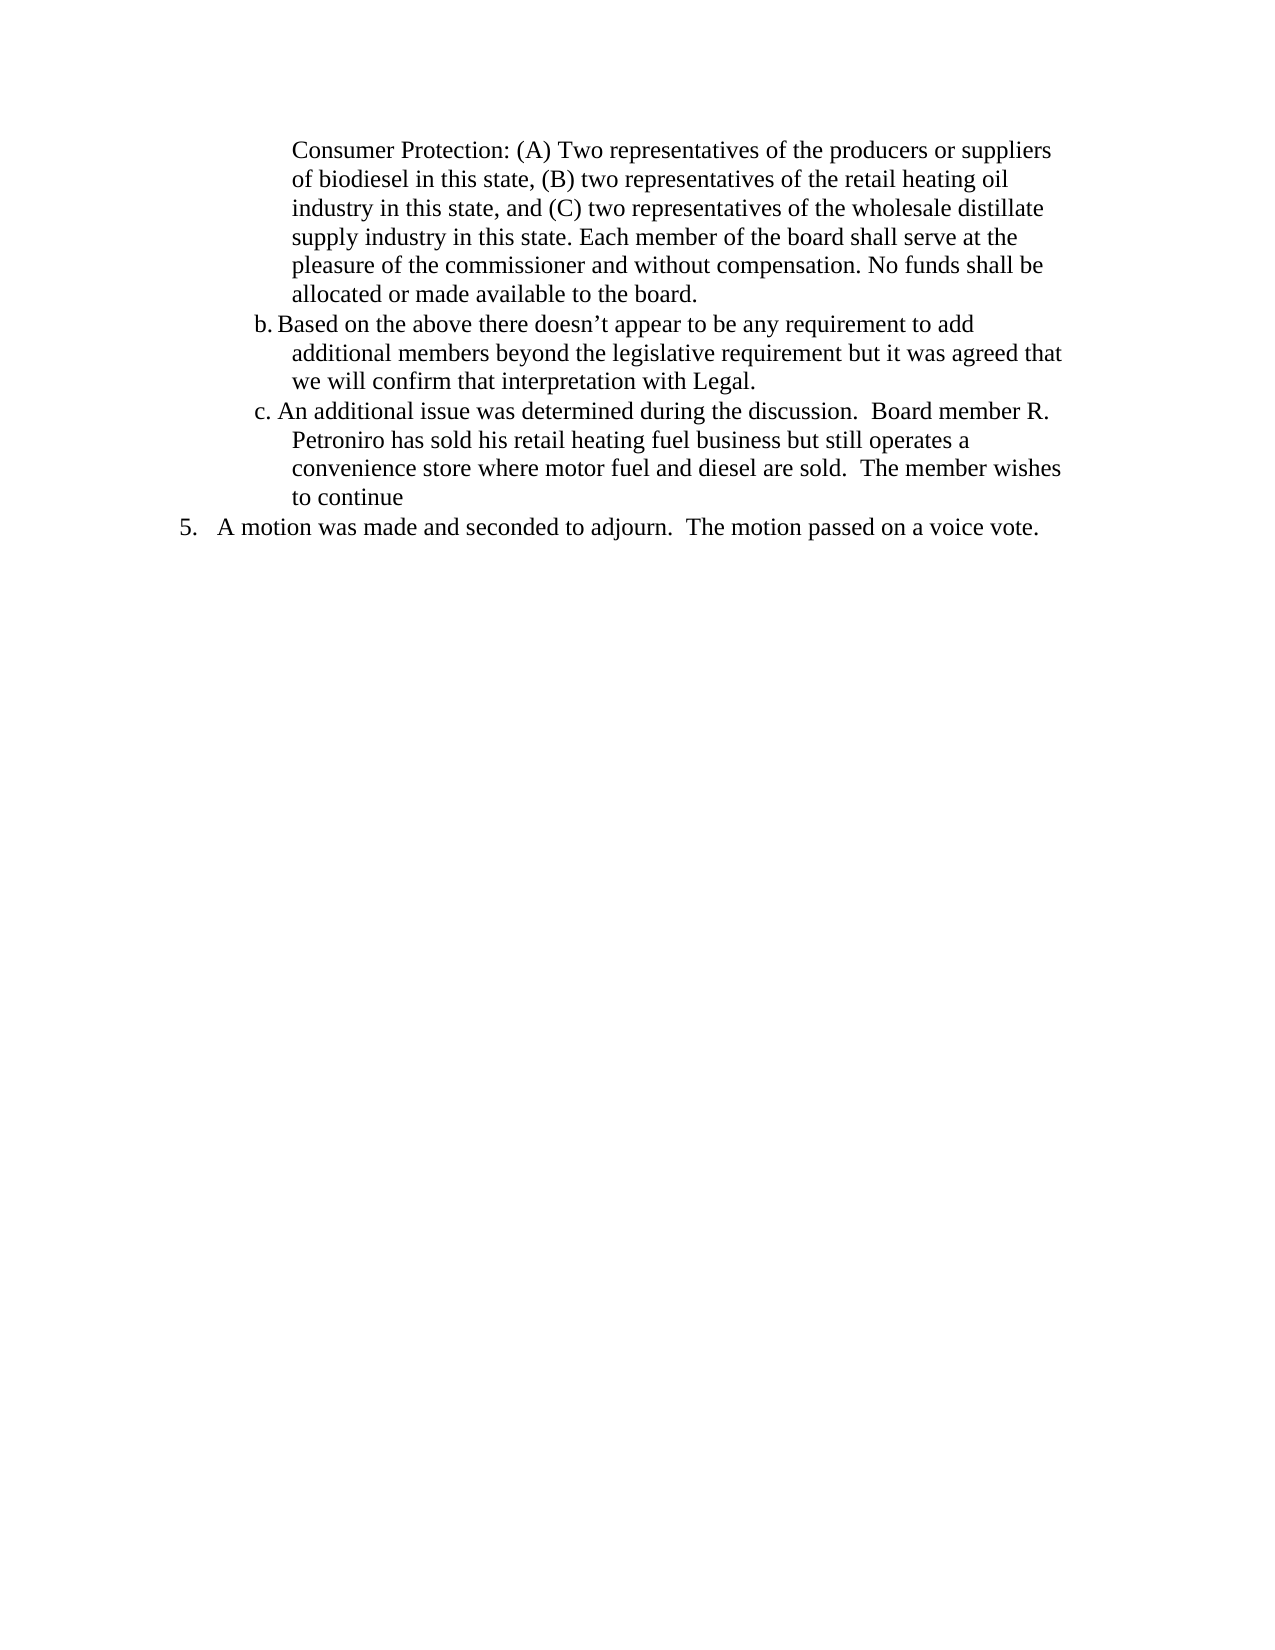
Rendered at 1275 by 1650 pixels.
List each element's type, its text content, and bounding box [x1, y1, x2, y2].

list Based on the above there doesn’t appear to be any requirement to add additional members beyond the legislative requirement but it was agreed that we will confirm that interpretation with Legal. [254, 309, 1067, 395]
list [254, 135, 1067, 308]
list An additional issue was determined during the discussion. Board member R. Petroniro has sold his retail heating fuel business but still operates a convenience store where motor fuel and diesel are sold. The member wishes to continue [254, 396, 1067, 511]
list A motion was made and seconded to adjourn. The motion passed on a voice vote. [179, 512, 1067, 541]
